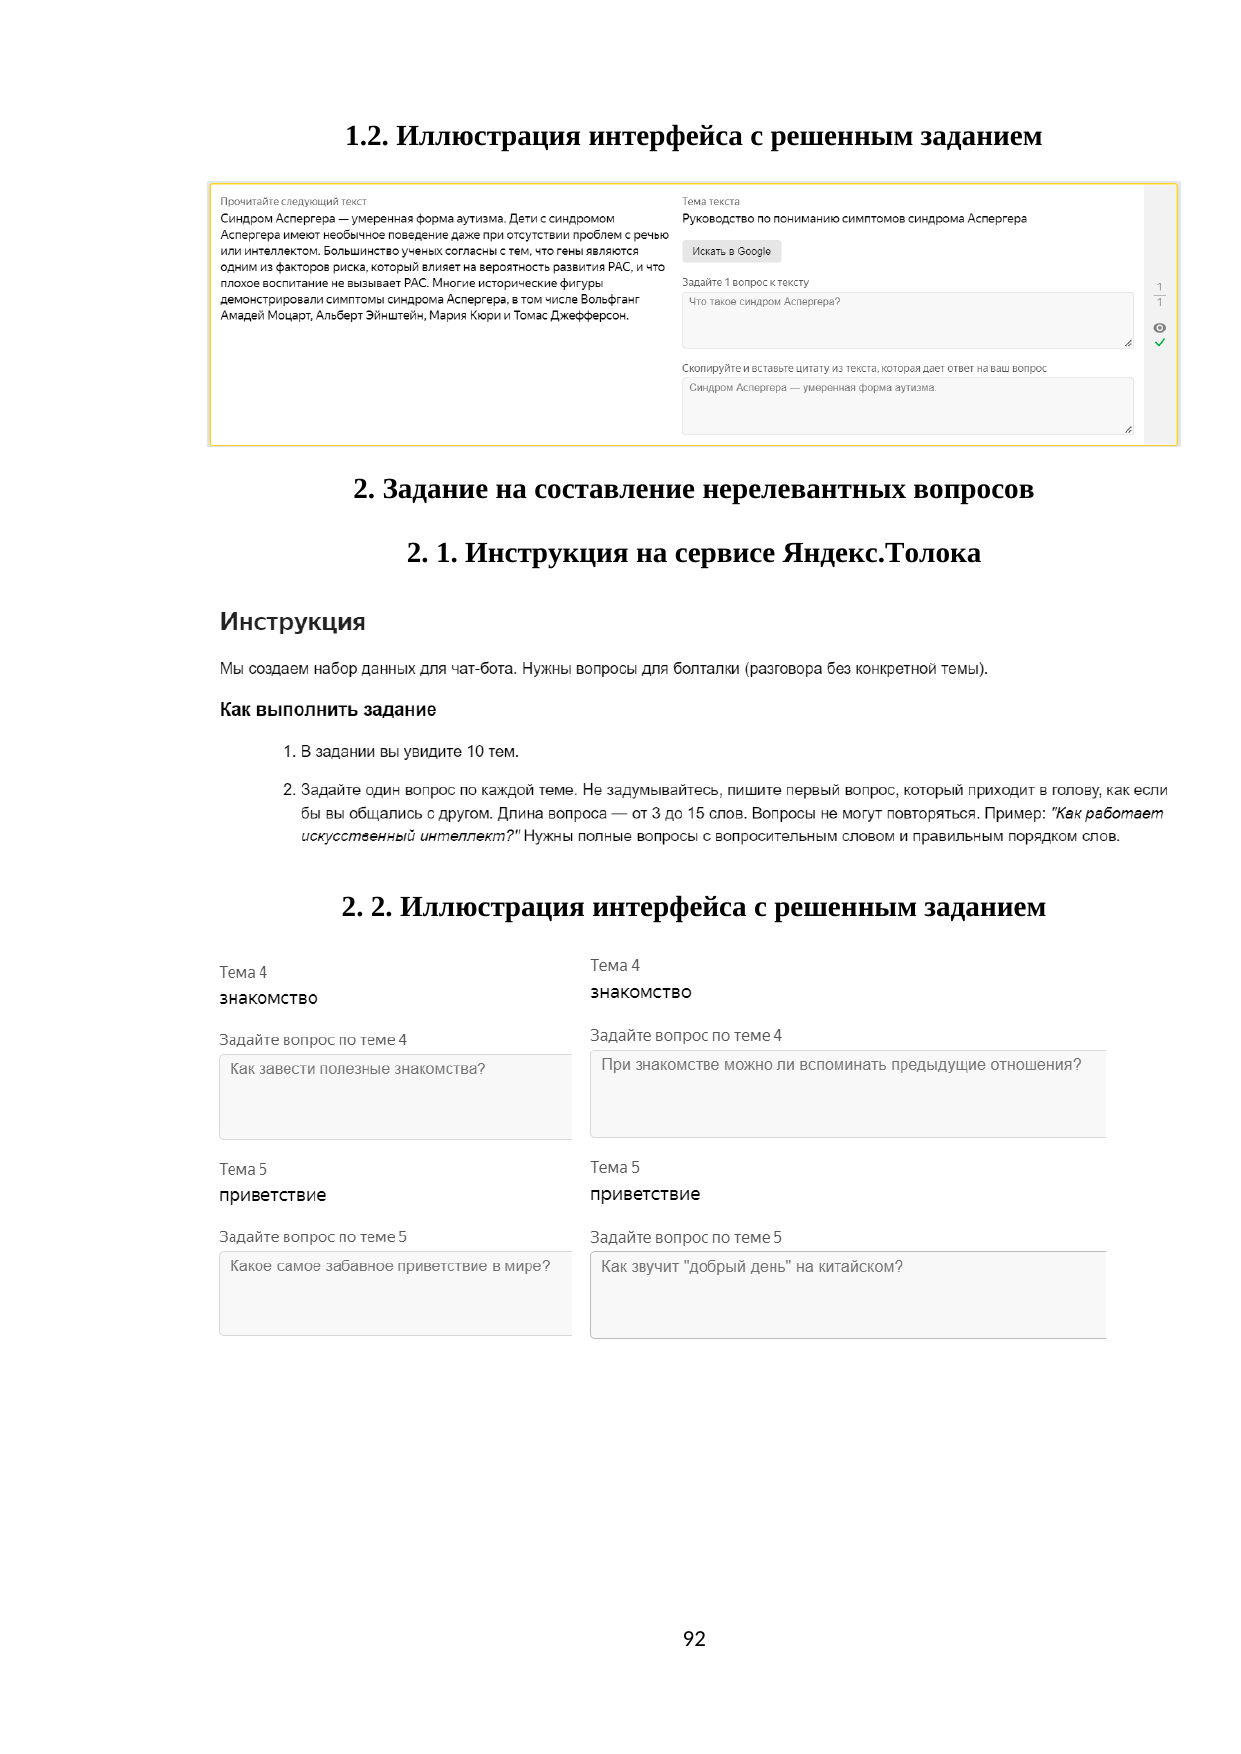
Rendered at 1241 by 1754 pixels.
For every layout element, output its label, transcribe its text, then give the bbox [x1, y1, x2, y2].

picture [206, 598, 1182, 865]
subtitle 2. 2. Иллюстрация интерфейса с решенным заданием [207, 889, 1181, 923]
picture [206, 181, 1182, 447]
subtitle 1.2. Иллюстрация интерфейса с решенным заданием [207, 118, 1181, 152]
picture [578, 953, 1107, 1341]
subtitle 2. 1. Инструкция на сервисе Яндекс.Толока [207, 535, 1181, 568]
picture [206, 953, 572, 1341]
subtitle 2. Задание на составление нерелевантных вопросов [207, 471, 1181, 505]
